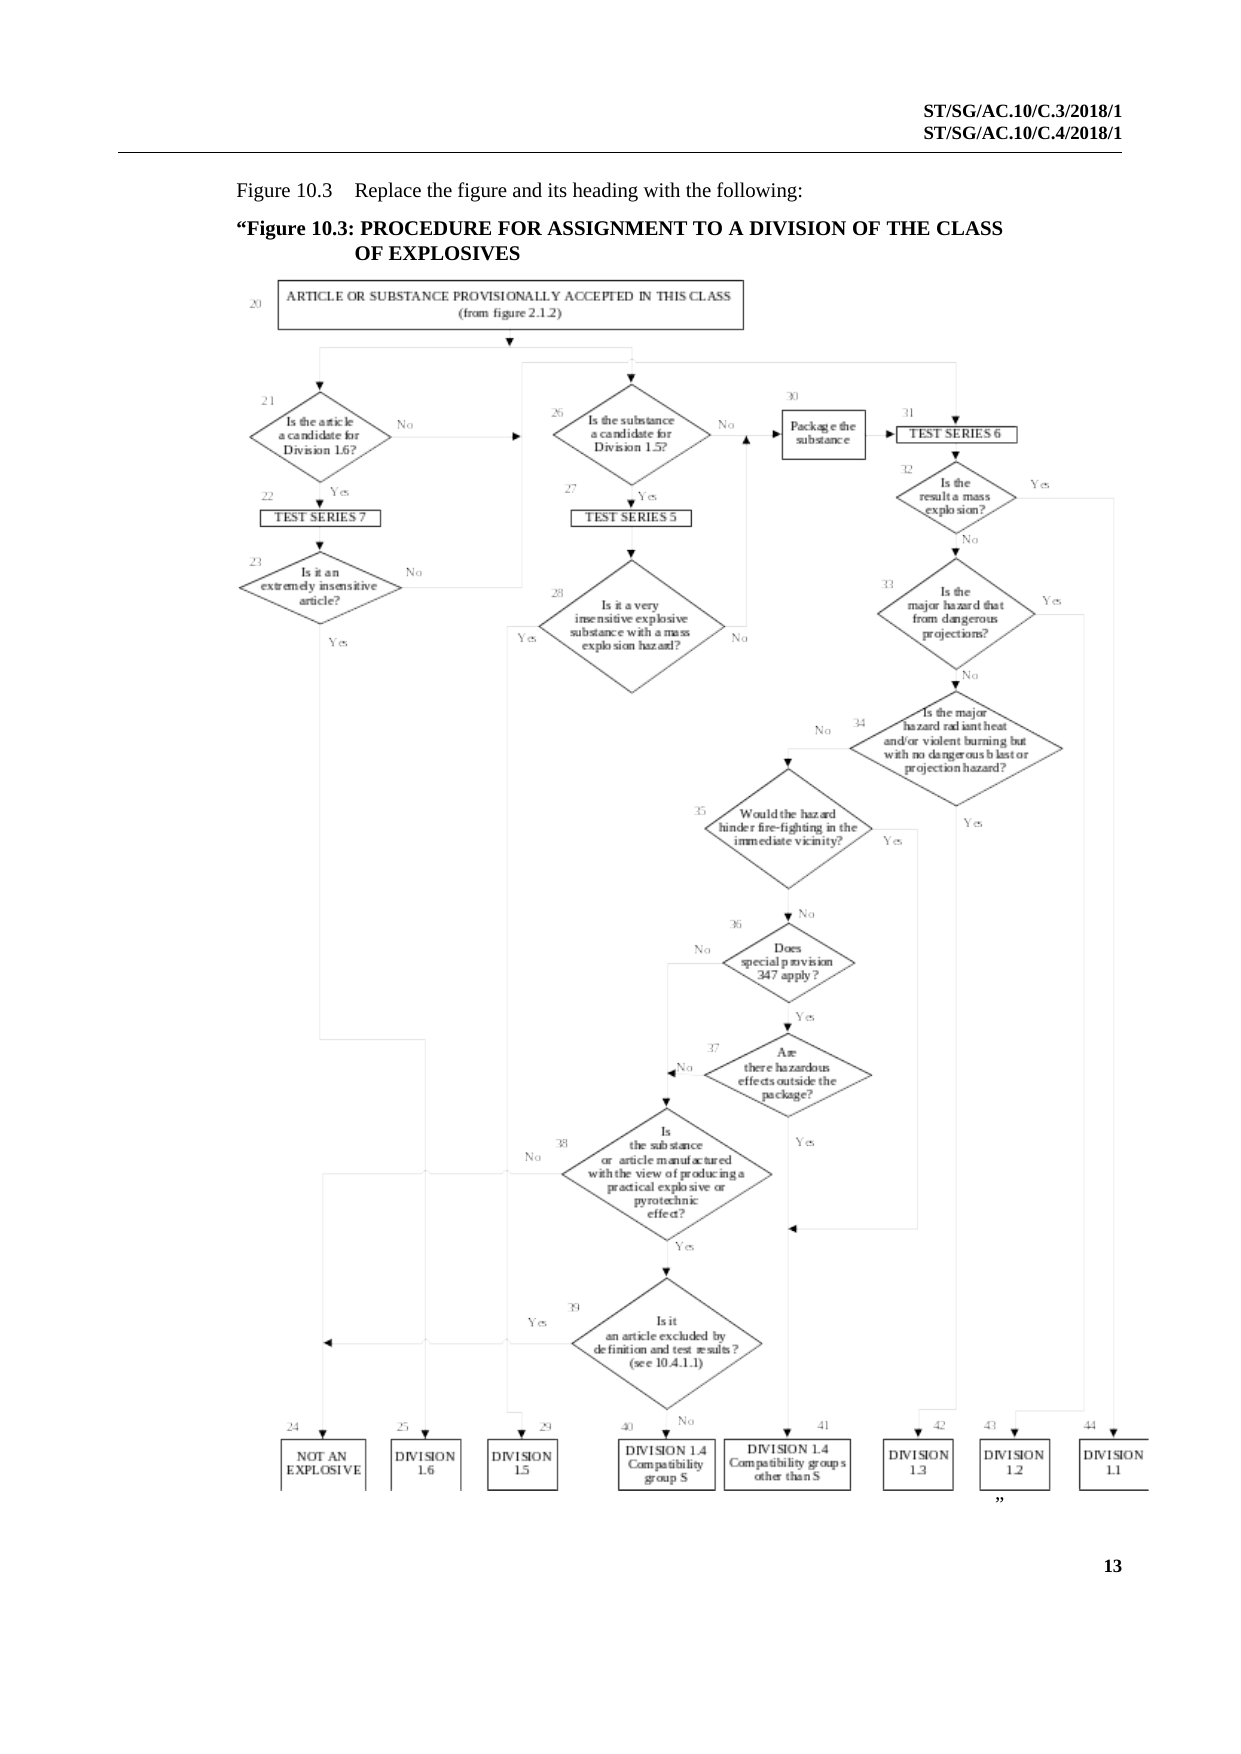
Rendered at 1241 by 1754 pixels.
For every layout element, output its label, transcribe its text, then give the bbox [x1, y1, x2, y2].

text Figure 10.3 Replace the figure and its heading with the following: [236, 177, 1004, 202]
text “Figure 10.3: PROCEDURE FOR ASSIGNMENT TO A DIVISION OF THE CLASS OF EXPLOSIVES [236, 215, 1004, 265]
text ” [236, 277, 1004, 1516]
